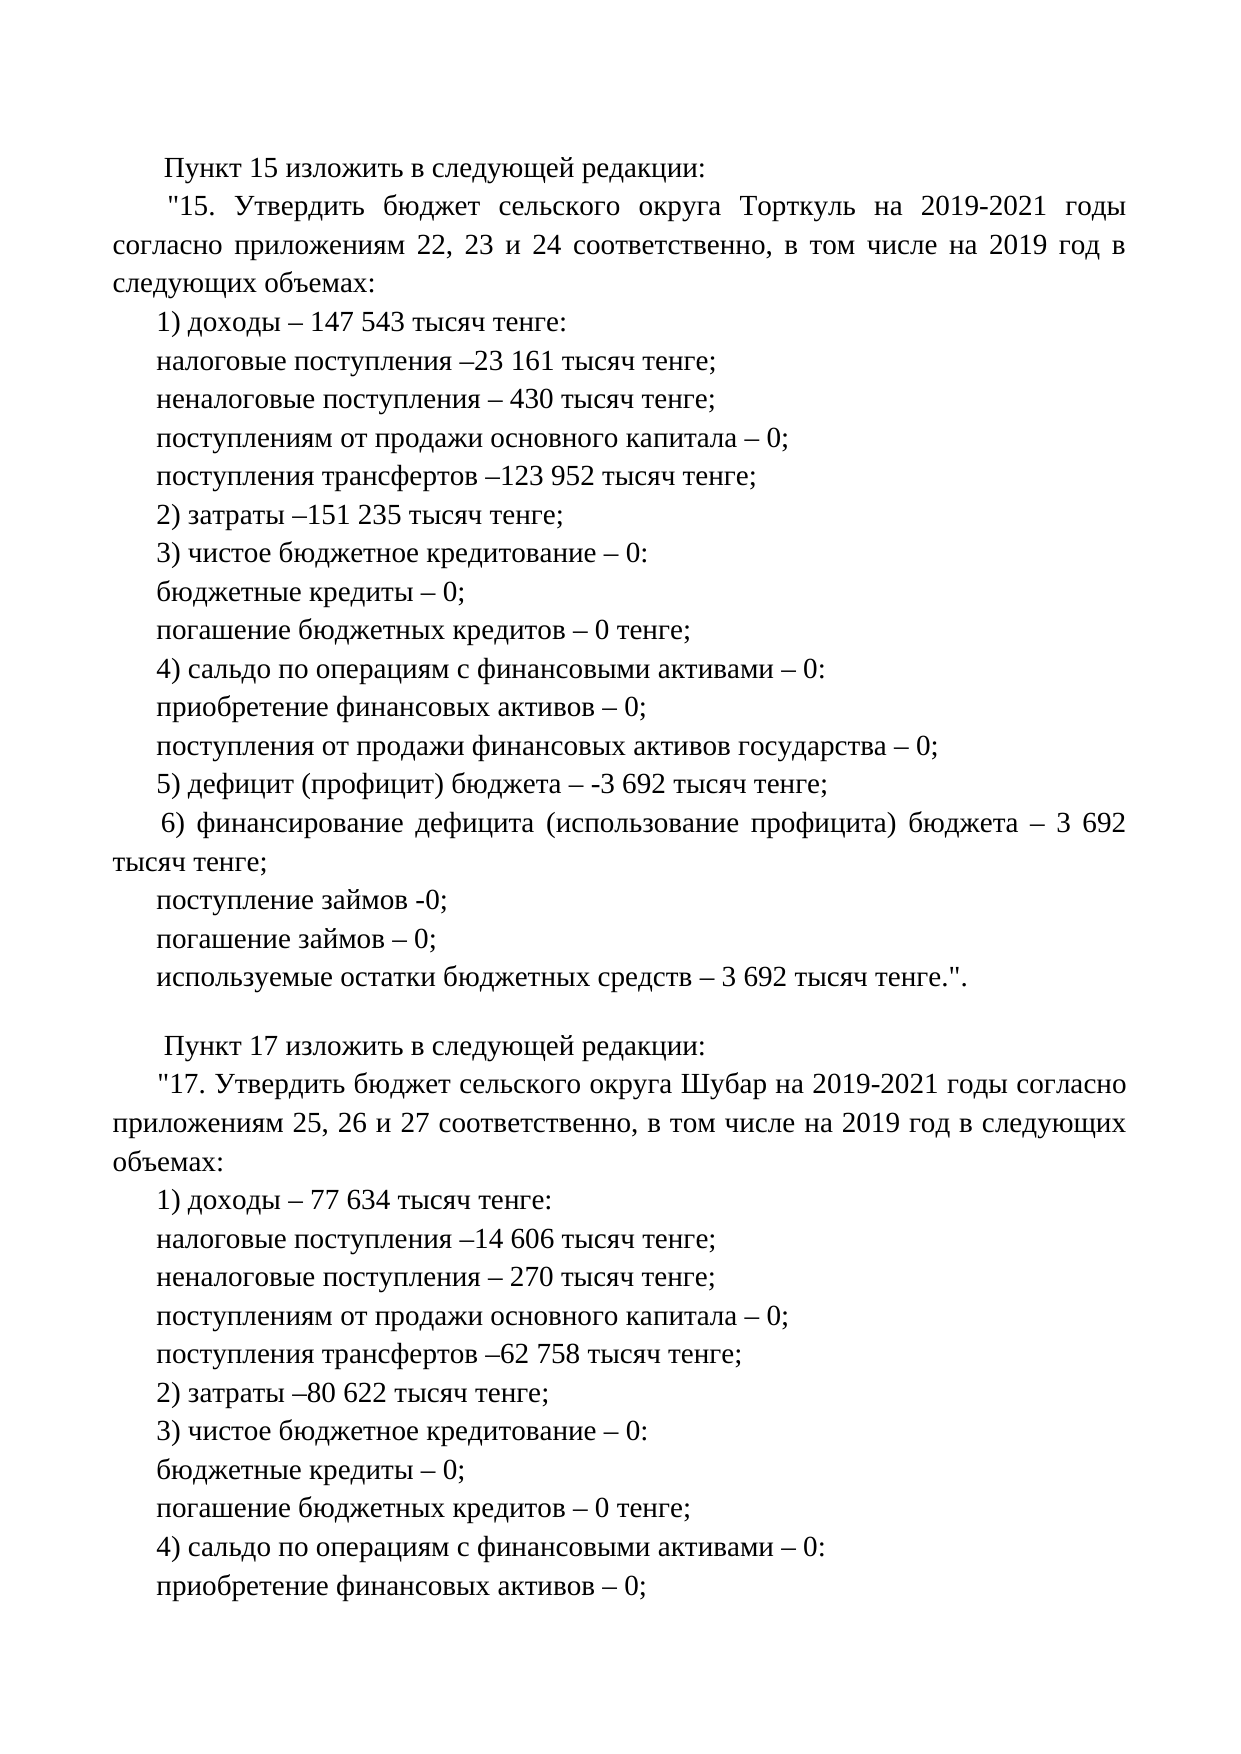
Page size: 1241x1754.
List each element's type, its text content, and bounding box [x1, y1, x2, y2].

text Пункт 15 изложить в следующей редакции: [112, 150, 1128, 183]
text поступлениям от продажи основного капитала – 0; [112, 1298, 1128, 1331]
text погашение бюджетных кредитов – 0 тенге; [112, 612, 1128, 646]
text 4) сальдо по операциям с финансовыми активами – 0: [112, 651, 1128, 684]
text 4) сальдо по операциям с финансовыми активами – 0: [112, 1529, 1128, 1563]
text неналоговые поступления – 430 тысяч тенге; [112, 381, 1128, 415]
text 1) доходы – 147 543 тысяч тенге: [112, 304, 1128, 338]
text неналоговые поступления – 270 тысяч тенге; [112, 1259, 1128, 1293]
text "17. Утвердить бюджет сельского округа Шубар на 2019-2021 годы согласно приложениям 25, 26 и 27 соответственно, в том числе на 2019 год в следующих объемах: [112, 1067, 1128, 1177]
text 2) затраты –80 622 тысяч тенге; [112, 1375, 1128, 1408]
text используемые остатки бюджетных средств – 3 692 тысяч тенге.". [112, 959, 1128, 993]
text погашение займов – 0; [112, 921, 1128, 954]
text бюджетные кредиты – 0; [112, 574, 1128, 607]
text 3) чистое бюджетное кредитование – 0: [112, 535, 1128, 569]
text налоговые поступления –23 161 тысяч тенге; [112, 343, 1128, 376]
text "15. Утвердить бюджет сельского округа Торткуль на 2019-2021 годы согласно приложениям 22, 23 и 24 соответственно, в том числе на 2019 год в следующих объемах: [112, 188, 1128, 299]
text поступления трансфертов –62 758 тысяч тенге; [112, 1336, 1128, 1370]
text поступления трансфертов –123 952 тысяч тенге; [112, 458, 1128, 492]
text поступление займов -0; [112, 882, 1128, 916]
text 1) доходы – 77 634 тысяч тенге: [112, 1182, 1128, 1216]
text приобретение финансовых активов – 0; [112, 689, 1128, 723]
text Пункт 17 изложить в следующей редакции: [112, 1028, 1128, 1062]
text погашение бюджетных кредитов – 0 тенге; [112, 1491, 1128, 1524]
text поступления от продажи финансовых активов государства – 0; [112, 728, 1128, 762]
text поступлениям от продажи основного капитала – 0; [112, 420, 1128, 453]
text 5) дефицит (профицит) бюджета – -3 692 тысяч тенге; [112, 767, 1128, 800]
text приобретение финансовых активов – 0; [112, 1568, 1128, 1601]
text 3) чистое бюджетное кредитование – 0: [112, 1413, 1128, 1447]
text бюджетные кредиты – 0; [112, 1452, 1128, 1486]
text налоговые поступления –14 606 тысяч тенге; [112, 1221, 1128, 1254]
text 2) затраты –151 235 тысяч тенге; [112, 497, 1128, 530]
text 6) финансирование дефицита (использование профицита) бюджета – 3 692 тысяч тенге; [112, 805, 1128, 877]
